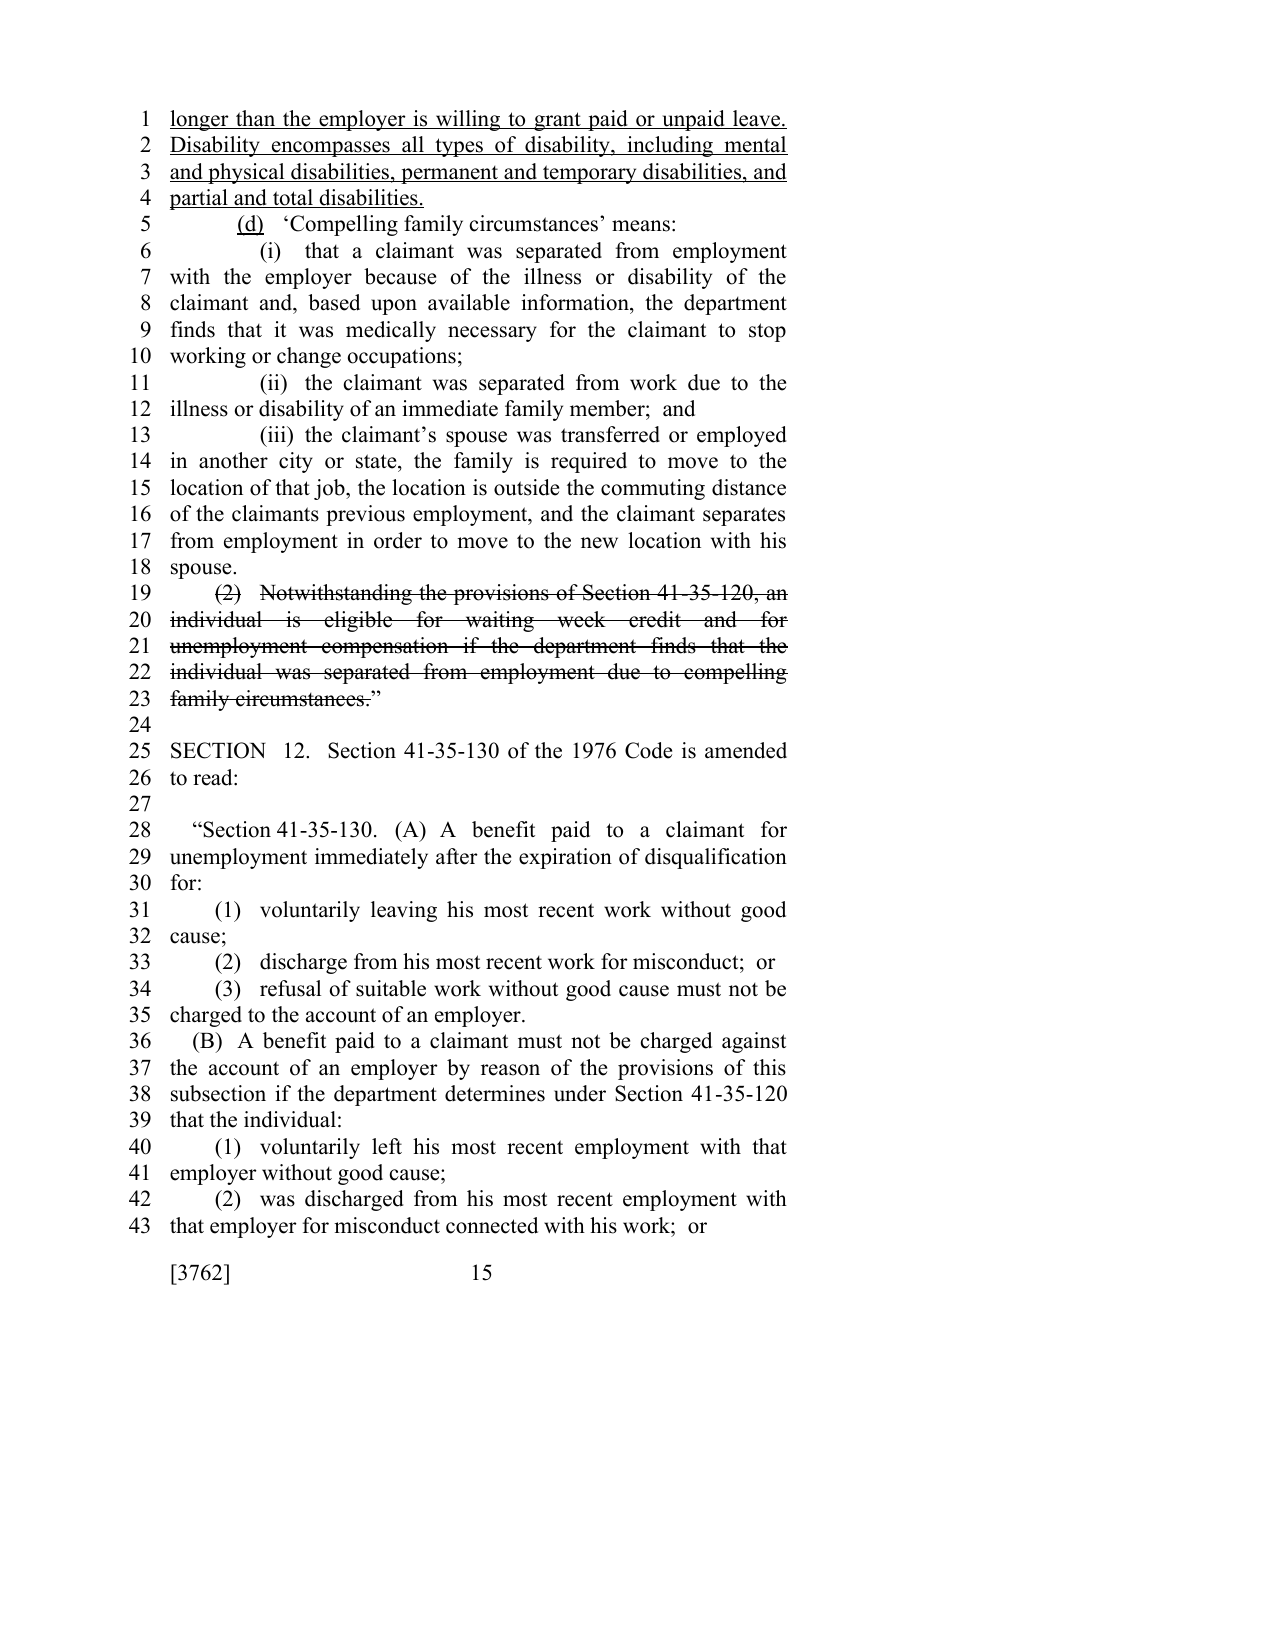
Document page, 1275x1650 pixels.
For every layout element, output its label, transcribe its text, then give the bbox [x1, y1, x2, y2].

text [169, 105, 787, 128]
text (2) was discharged from his most recent employment with that employer for misconduct connected with his work; or [169, 1186, 787, 1238]
text SECTION 12. Section 41-35-130 of the 1976 Code is amended to read: [169, 737, 787, 790]
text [169, 129, 787, 154]
text (2) Notwithstanding the provisions of Section 41-35-120, an individual is eligible for waiting week credit and for unemployment compensation if the department finds that the individual was separated from employment due to compelling family circumstances.” [169, 579, 787, 620]
text (ii) the claimant was separated from work due to the illness or disability of an immediate family member; and [169, 368, 787, 421]
text (3) refusal of suitable work without good cause must not be charged to the account of an employer. [169, 975, 787, 1027]
text (2) Notwithstanding the provisions of Section 41-35-120, an individual is eligible for waiting week credit and for unemployment compensation if the department finds that the individual was separated from employment due to compelling family circumstances.” [169, 674, 787, 711]
text (d) ‘Compelling family circumstances’ means: [169, 210, 787, 237]
text (B) A benefit paid to a claimant must not be charged against the account of an employer by reason of the provisions of this subsection if the department determines under Section 41-35-120 that the individual: [169, 1027, 787, 1133]
text (2) Notwithstanding the provisions of Section 41-35-120, an individual is eligible for waiting week credit and for unemployment compensation if the department finds that the individual was separated from employment due to compelling family circumstances.” [169, 621, 787, 646]
text (2) discharge from his most recent work for misconduct; or [169, 948, 787, 975]
text (i) that a claimant was separated from employment with the employer because of the illness or disability of the claimant and, based upon available information, the department finds that it was medically necessary for the claimant to stop working or change occupations; [169, 237, 787, 368]
text (iii) the claimant’s spouse was transferred or employed in another city or state, the family is required to move to the location of that job, the location is outside the commuting distance of the claimants previous employment, and the claimant separates from employment in order to move to the new location with his spouse. [169, 421, 787, 579]
text “Section 41-35-130. (A) A benefit paid to a claimant for unemployment immediately after the expiration of disqualification for: [169, 817, 787, 896]
text (1) voluntarily leaving his most recent work without good cause; [169, 896, 787, 948]
text (1) voluntarily left his most recent employment with that employer without good cause; [169, 1133, 787, 1186]
text (2) Notwithstanding the provisions of Section 41-35-120, an individual is eligible for waiting week credit and for unemployment compensation if the department finds that the individual was separated from employment due to compelling family circumstances.” [169, 647, 787, 673]
